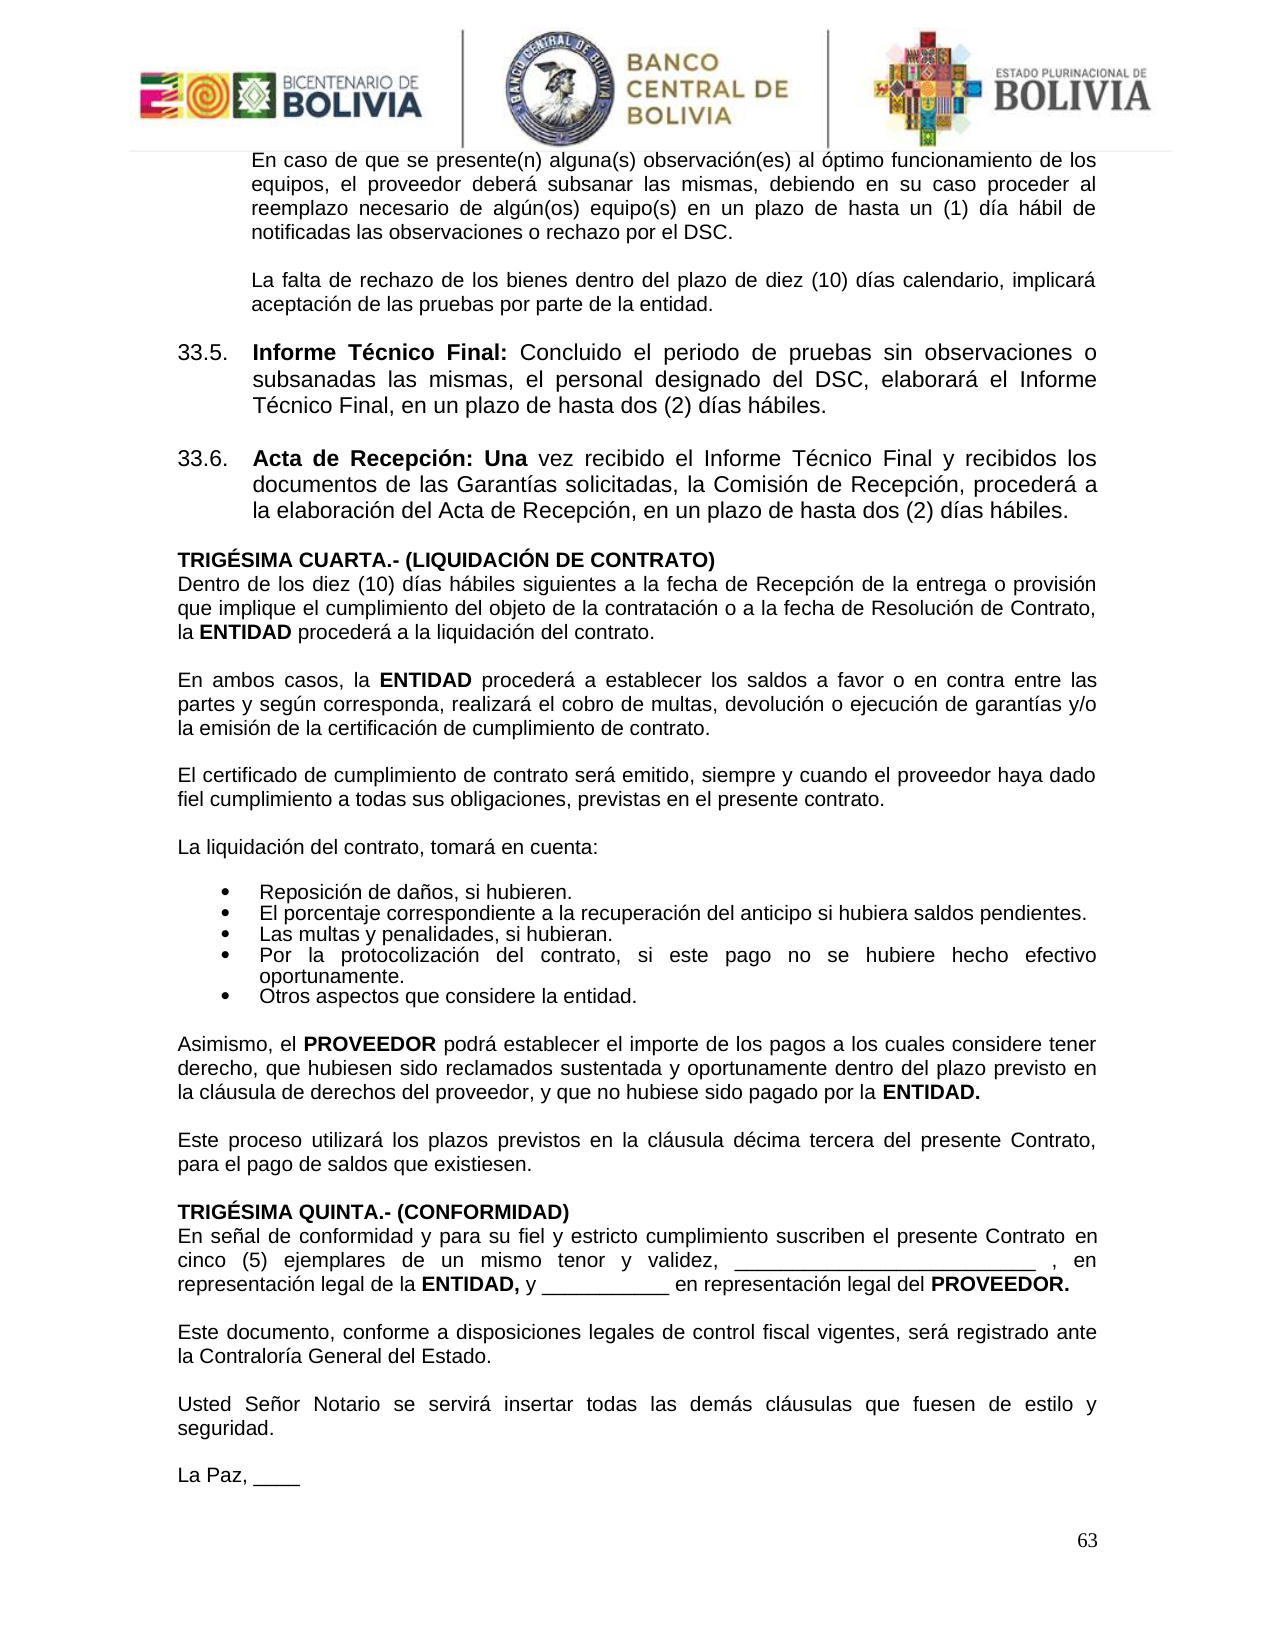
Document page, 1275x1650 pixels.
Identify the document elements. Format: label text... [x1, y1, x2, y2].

text Usted Señor Notario se servirá insertar todas las demás cláusulas que fuesen de estilo y seguridad. [177, 1391, 1098, 1439]
text La liquidación del contrato, tomará en cuenta: [177, 835, 1098, 859]
text En ambos casos, la ENTIDAD procederá a establecer los saldos a favor o en contra entre las partes y según corresponda, realizará el cobro de multas, devolución o ejecución de garantías y/o la emisión de la certificación de cumplimiento de contrato. [177, 667, 1098, 739]
list Por la protocolización del contrato, si este pago no se hubiere hecho efectivo oportunamente. [222, 946, 1098, 987]
list Otros aspectos que considere la entidad. [222, 987, 1098, 1008]
list El porcentaje correspondiente a la recuperación del anticipo si hubiera saldos pendientes. [222, 904, 1098, 925]
text Dentro de los diez (10) días hábiles siguientes a la fecha de Recepción de la entrega o provisión que implique el cumplimiento del objeto de la contratación o a la fecha de Resolución de Contrato, la ENTIDAD procederá a la liquidación del contrato. [177, 572, 1098, 643]
text En caso de que se presente(n) alguna(s) observación(es) al óptimo funcionamiento de los equipos, el proveedor deberá subsanar las mismas, debiendo en su caso proceder al reemplazo necesario de algún(os) equipo(s) en un plazo de hasta un (1) día hábil de notificadas las observaciones o rechazo por el DSC. [251, 148, 1098, 243]
text Asimismo, el PROVEEDOR podrá establecer el importe de los pagos a los cuales considere tener derecho, que hubiesen sido reclamados sustentada y oportunamente dentro del plazo previsto en la cláusula de derechos del proveedor, y que no hubiese sido pagado por la ENTIDAD. [177, 1032, 1098, 1104]
text En señal de conformidad y para su fiel y estricto cumplimiento suscriben el presente Contrato en cinco (5) ejemplares de un mismo tenor y validez, __________________________ , en representación legal de la ENTIDAD, y ___________ en representación legal del PROVEEDOR. [177, 1224, 1098, 1296]
text Este documento, conforme a disposiciones legales de control fiscal vigentes, será registrado ante la Contraloría General del Estado. [177, 1319, 1098, 1367]
list Las multas y penalidades, si hubieran. [222, 925, 1098, 946]
text La Paz, ____ [177, 1463, 1098, 1487]
text La falta de rechazo de los bienes dentro del plazo de diez (10) días calendario, implicará aceptación de las pruebas por parte de la entidad. [251, 267, 1098, 315]
list Acta de Recepción: Una vez recibido el Informe Técnico Final y recibidos los documentos de las Garantías solicitadas, la Comisión de Recepción, procederá a la elaboración del Acta de Recepción, en un plazo de hasta dos (2) días hábiles. [177, 445, 1098, 524]
text TRIGÉSIMA QUINTA.- (CONFORMIDAD) [177, 1200, 1098, 1224]
picture [129, 27, 1173, 152]
text El certificado de cumplimiento de contrato será emitido, siempre y cuando el proveedor haya dado fiel cumplimiento a todas sus obligaciones, previstas en el presente contrato. [177, 763, 1098, 811]
list Reposición de daños, si hubieren. [222, 883, 1098, 904]
text Este proceso utilizará los plazos previstos en la cláusula décima tercera del presente Contrato, para el pago de saldos que existiesen. [177, 1128, 1098, 1176]
text TRIGÉSIMA CUARTA.- (LIQUIDACIÓN DE CONTRATO) [177, 548, 1098, 572]
list Informe Técnico Final: Concluido el periodo de pruebas sin observaciones o subsanadas las mismas, el personal designado del DSC, elaborará el Informe Técnico Final, en un plazo de hasta dos (2) días hábiles. [177, 339, 1098, 418]
